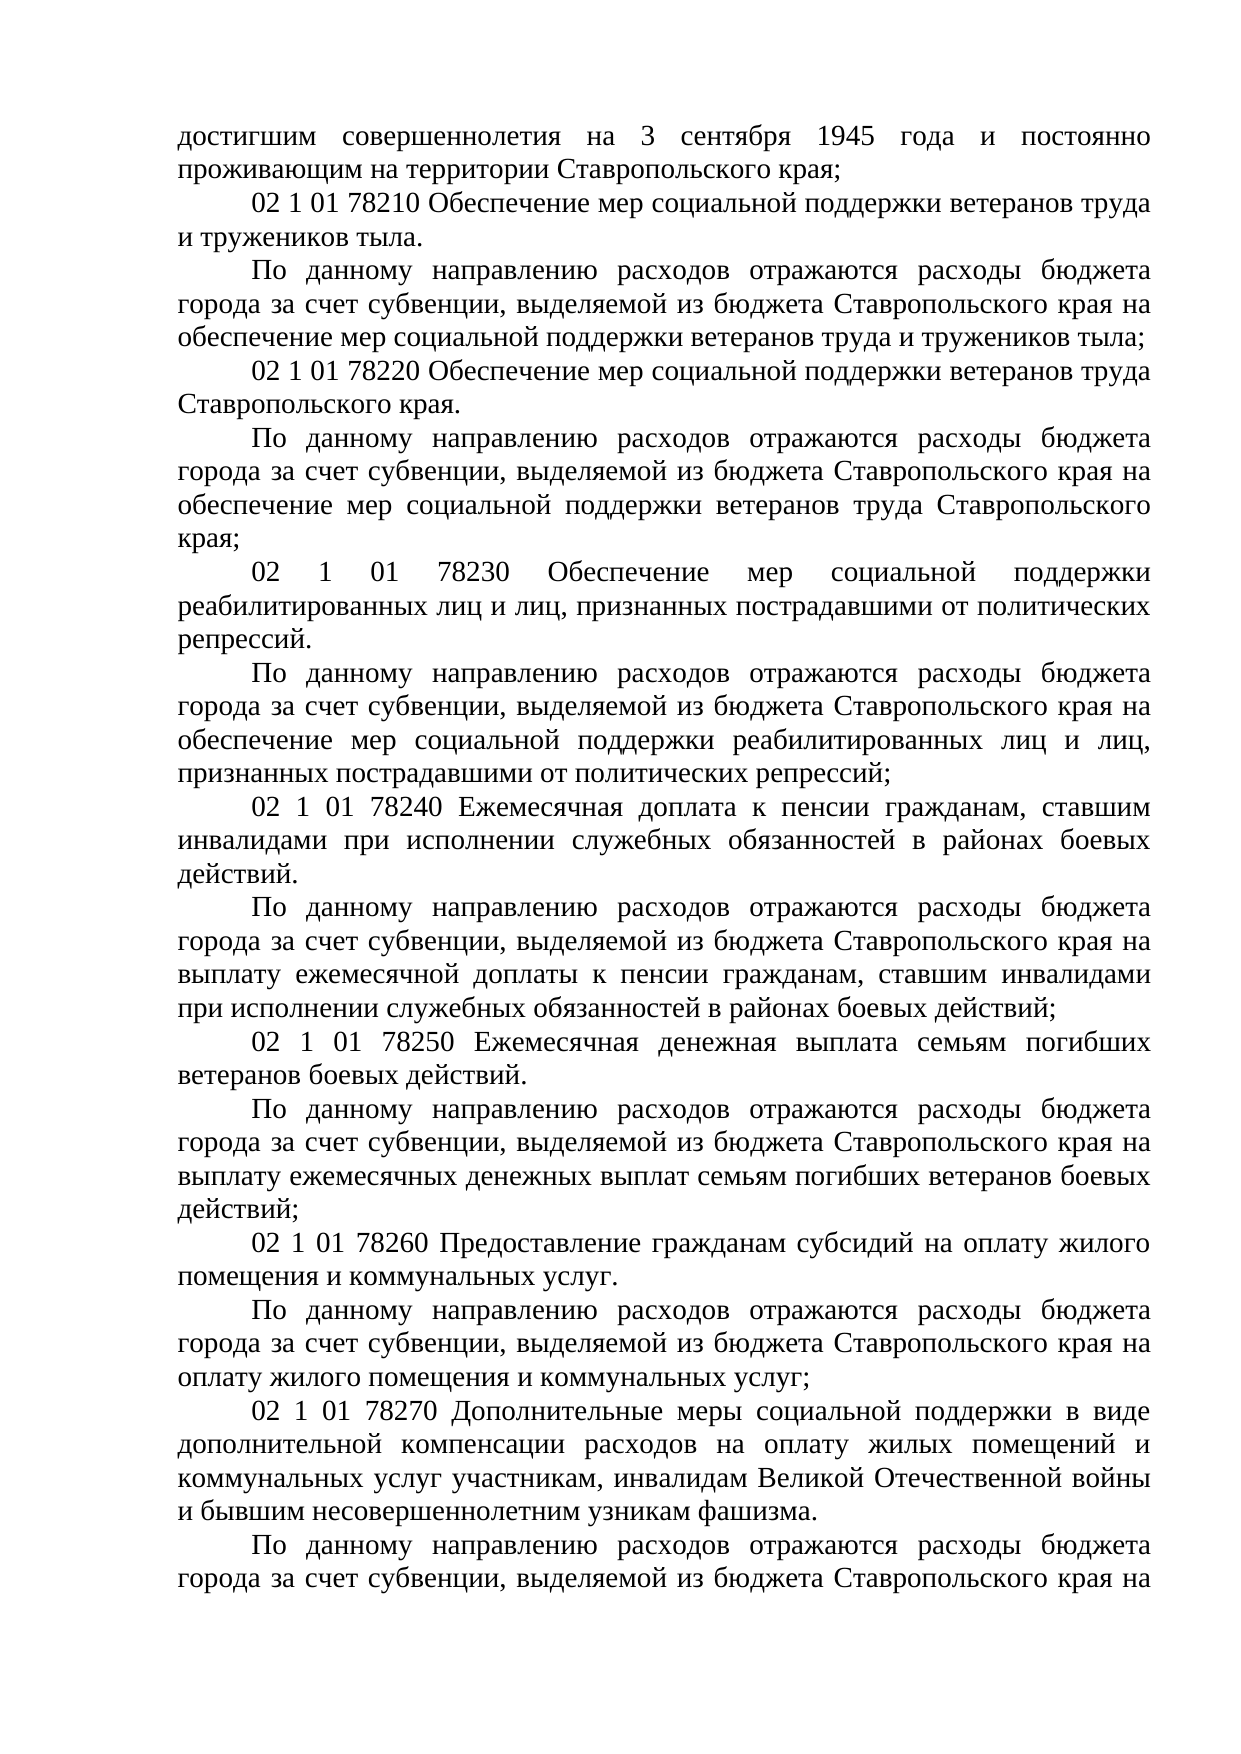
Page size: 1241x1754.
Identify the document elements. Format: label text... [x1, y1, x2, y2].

text По данному направлению расходов отражаются расходы бюджета города за счет субвенции, выделяемой из бюджета Ставропольского края на обеспечение мер социальной поддержки реабилитированных лиц и лиц, признанных пострадавшими от политических репрессий; [177, 655, 1152, 789]
text 02 1 01 78240 Ежемесячная доплата к пенсии гражданам, ставшим инвалидами при исполнении служебных обязанностей в районах боевых действий. [177, 789, 1152, 889]
text 02 1 01 78220 Обеспечение мер социальной поддержки ветеранов труда Ставропольского края. [177, 353, 1152, 420]
text По данному направлению расходов отражаются расходы бюджета города за счет субвенции, выделяемой из бюджета Ставропольского края на обеспечение мер социальной поддержки ветеранов труда и тружеников тыла; [177, 252, 1152, 353]
text По данному направлению расходов отражаются расходы бюджета города за счет субвенции, выделяемой из бюджета Ставропольского края на обеспечение мер социальной поддержки ветеранов труда Ставропольского края; [177, 420, 1152, 554]
text По данному направлению расходов отражаются расходы бюджета города за счет субвенции, выделяемой из бюджета Ставропольского края на оплату жилого помещения и коммунальных услуг; [177, 1292, 1152, 1393]
text По данному направлению расходов отражаются расходы бюджета города за счет субвенции, выделяемой из бюджета Ставропольского края на выплату ежемесячной доплаты к пенсии гражданам, ставшим инвалидами при исполнении служебных обязанностей в районах боевых действий; [177, 889, 1152, 1024]
text 02 1 01 78210 Обеспечение мер социальной поддержки ветеранов труда и тружеников тыла. [177, 185, 1152, 252]
text По данному направлению расходов отражаются расходы бюджета города за счет субвенции, выделяемой из бюджета Ставропольского края на выплату ежемесячных денежных выплат семьям погибших ветеранов боевых действий; [177, 1091, 1152, 1225]
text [177, 1527, 1152, 1594]
text 02 1 01 78260 Предоставление гражданам субсидий на оплату жилого помещения и коммунальных услуг. [177, 1225, 1152, 1292]
text 02 1 01 78270 Дополнительные меры социальной поддержки в виде дополнительной компенсации расходов на оплату жилых помещений и коммунальных услуг участникам, инвалидам Великой Отечественной войны и бывшим несовершеннолетним узникам фашизма. [177, 1393, 1152, 1527]
text 02 1 01 78230 Обеспечение мер социальной поддержки реабилитированных лиц и лиц, признанных пострадавшими от политических репрессий. [177, 554, 1152, 655]
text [177, 118, 1152, 185]
text 02 1 01 78250 Ежемесячная денежная выплата семьям погибших ветеранов боевых действий. [177, 1024, 1152, 1091]
